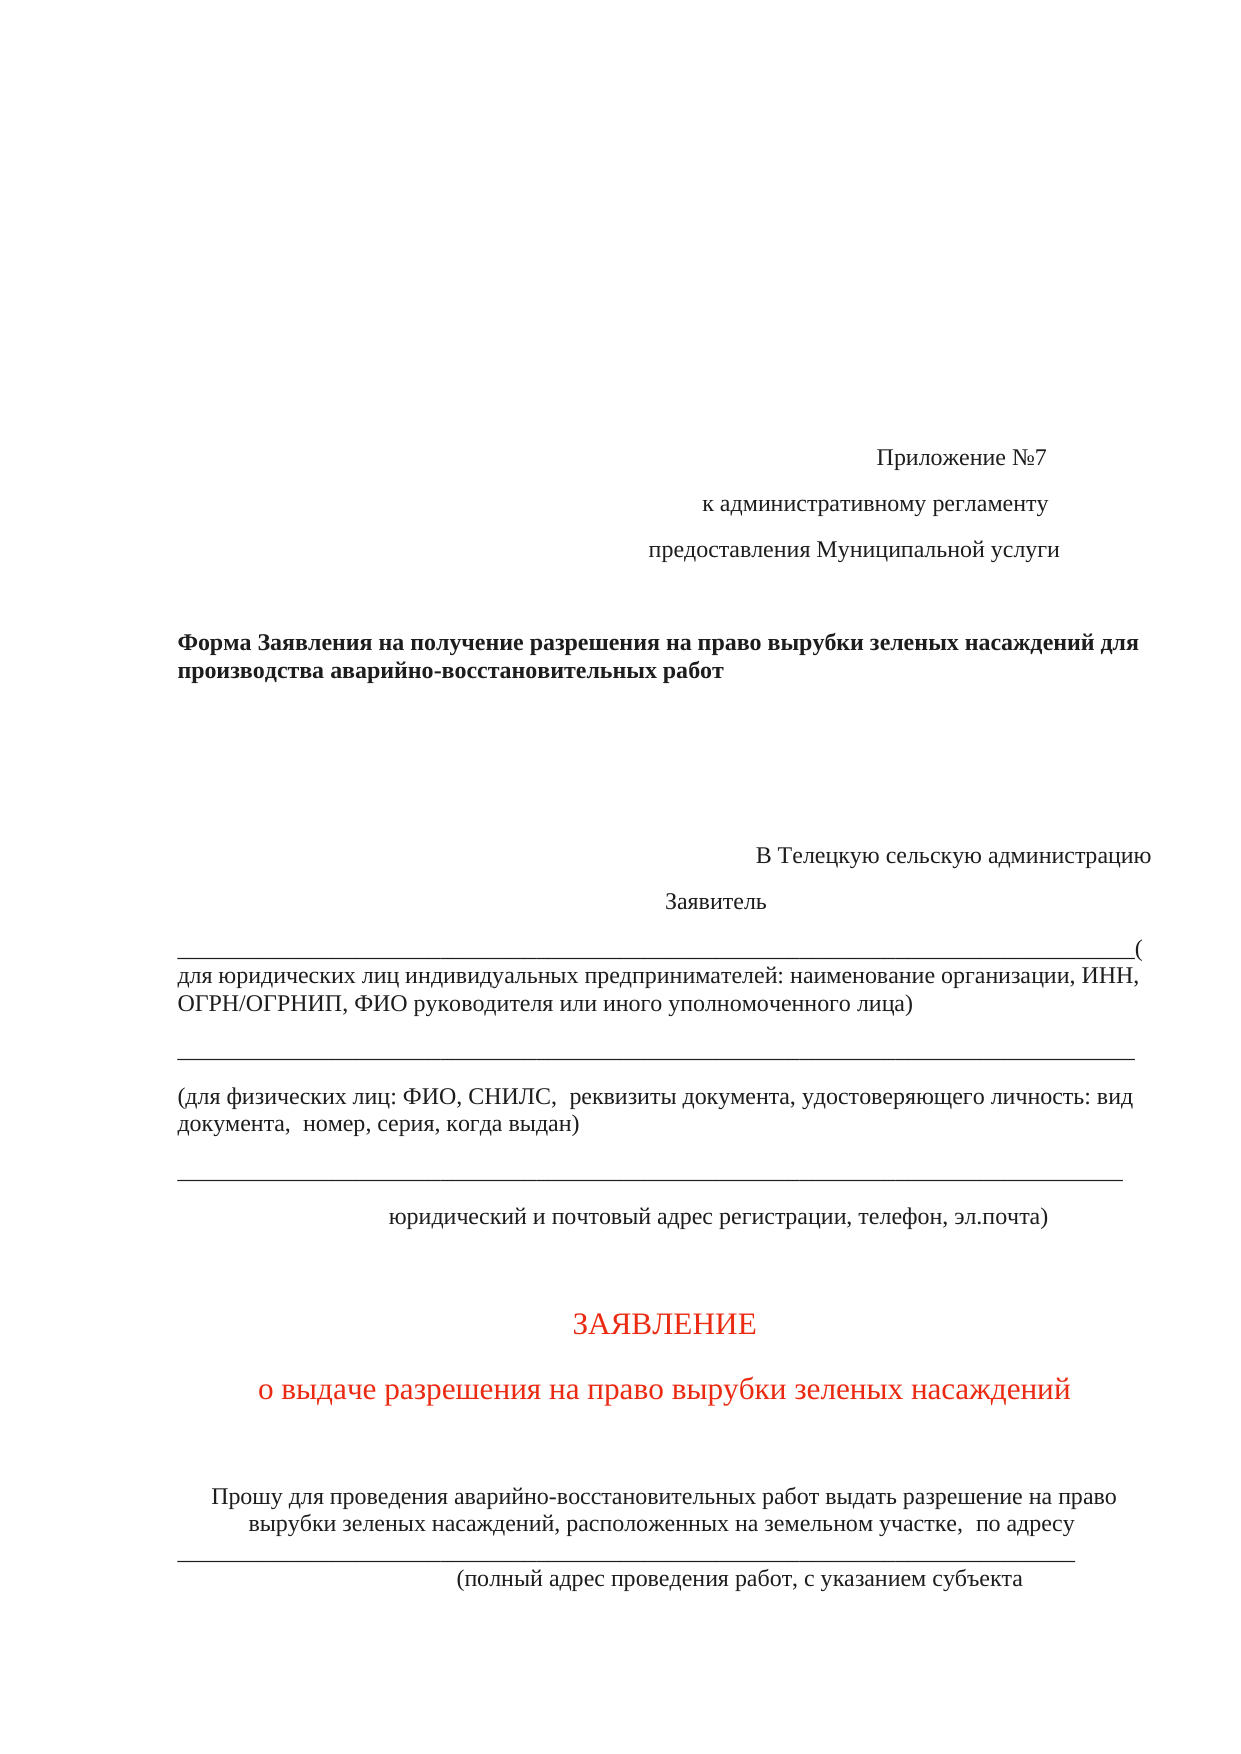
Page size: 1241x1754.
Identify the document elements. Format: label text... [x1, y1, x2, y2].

text _______________________________________________________________________________ [177, 1156, 1152, 1183]
text В Телецкую сельскую администрацию [177, 841, 1152, 869]
text Прошу для проведения аварийно-восстановительных работ выдать разрешение на право вырубки зеленых насаждений, расположенных на земельном участке, по адресу ___________________________________________________________________________ (полный адрес проведения работ, с указанием субъекта [177, 1482, 1152, 1592]
text предоставления Муниципальной услуги [177, 535, 1152, 563]
text о выдаче разрешения на право вырубки зеленых насаждений [177, 1370, 1152, 1406]
text Заявитель [177, 887, 1152, 915]
text Приложение №7 [177, 443, 1152, 470]
text ЗАЯВЛЕНИЕ [177, 1305, 1152, 1341]
text (для физических лиц: ФИО, СНИЛС, реквизиты документа, удостоверяющего личность: вид документа, номер, серия, когда выдан) [177, 1082, 1152, 1137]
text юридический и почтовый адрес регистрации, телефон, эл.почта) [177, 1202, 1152, 1229]
text к административному регламенту [177, 489, 1152, 517]
text ________________________________________________________________________________ [177, 1035, 1152, 1063]
text Форма Заявления на получение разрешения на право вырубки зеленых насаждений для производства аварийно-восстановительных работ [177, 628, 1152, 683]
text ________________________________________________________________________________(для юридических лиц индивидуальных предпринимателей: наименование организации, ИНН, ОГРН/ОГРНИП, ФИО руководителя или иного уполномоченного лица) [177, 934, 1152, 1017]
